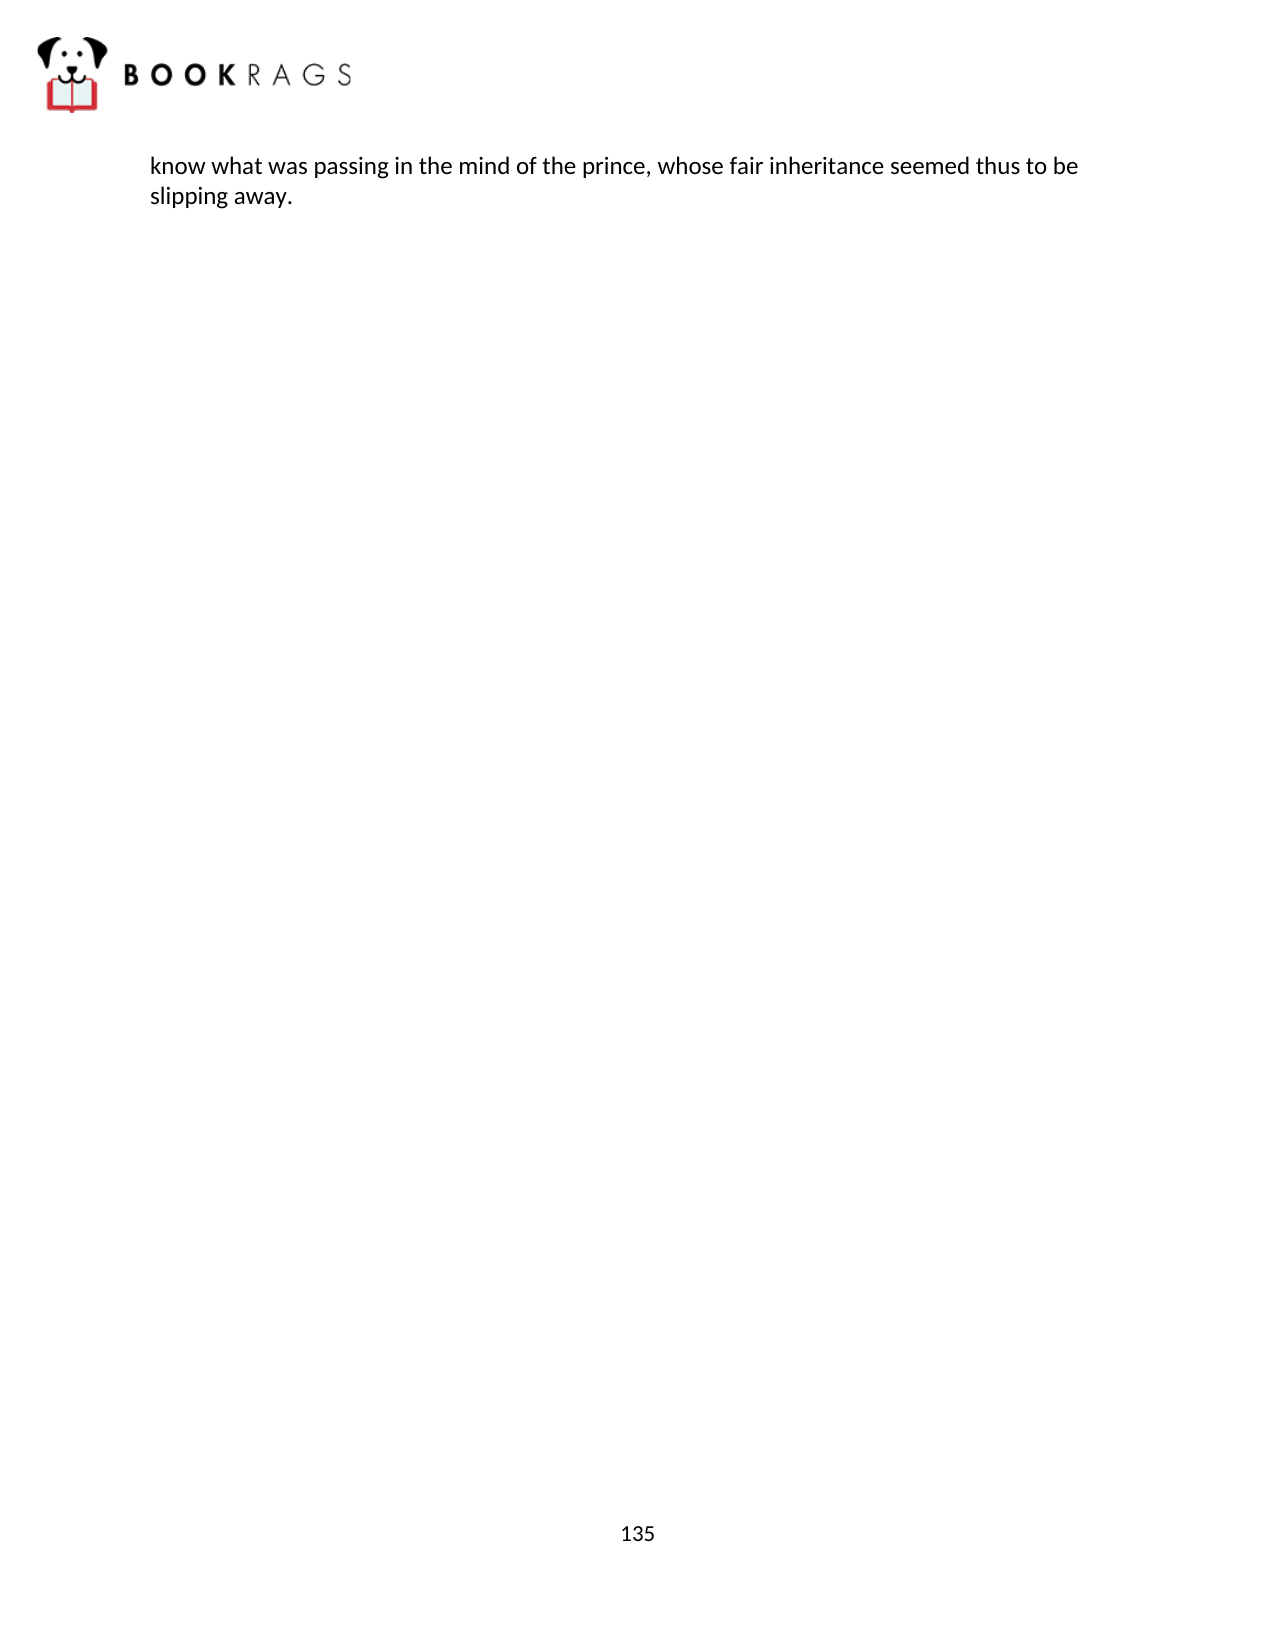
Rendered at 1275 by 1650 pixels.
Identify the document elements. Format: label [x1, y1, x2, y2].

picture [37, 37, 351, 113]
text [150, 150, 1125, 211]
